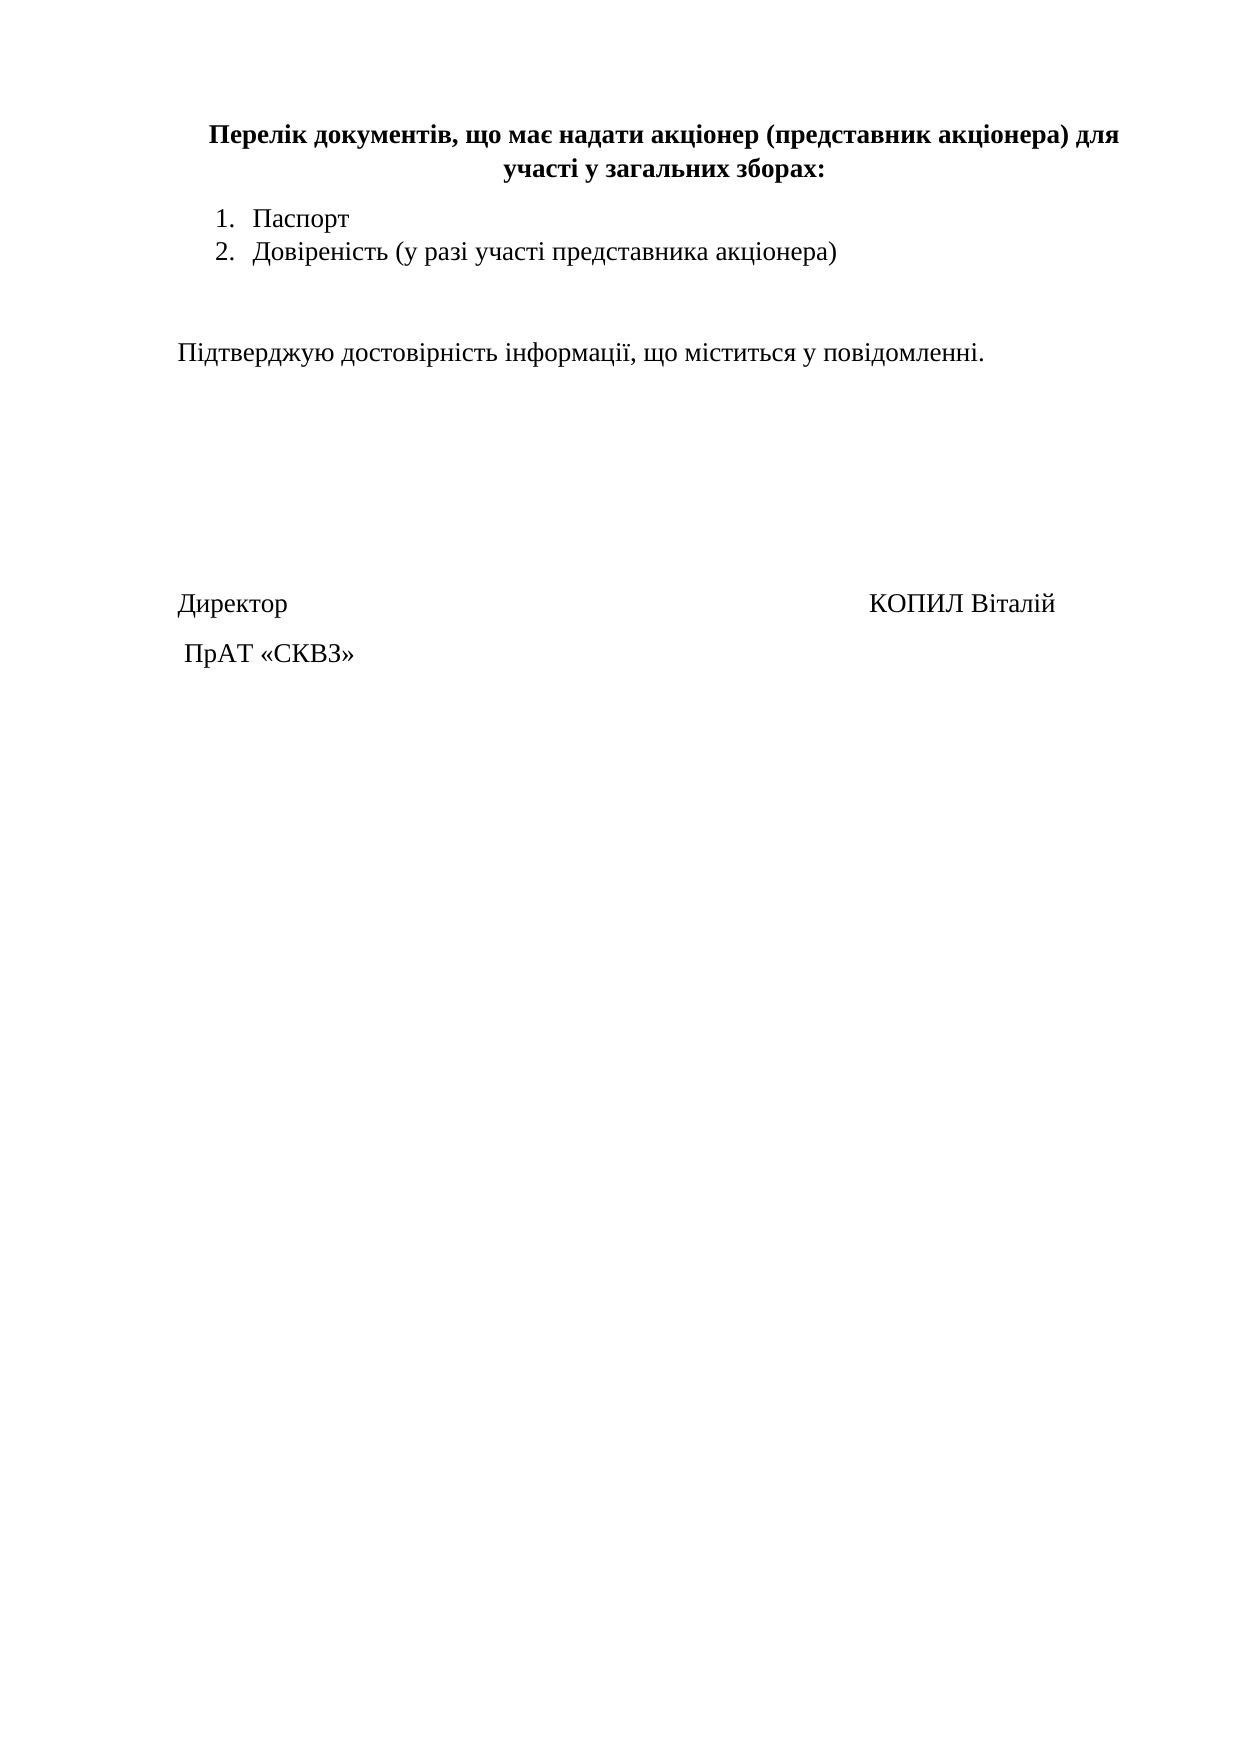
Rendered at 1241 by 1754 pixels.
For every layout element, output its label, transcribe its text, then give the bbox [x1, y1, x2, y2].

text ПрАТ «СКВЗ» [177, 637, 1152, 668]
list Паспорт [215, 202, 1152, 233]
list Довіреність (у разі участі представника акціонера) [215, 235, 1152, 267]
text Підтверджую достовірність інформації, що міститься у повідомленні. [177, 336, 1152, 367]
text Перелік документів, що має надати акціонер (представник акціонера) для участі у загальних зборах: [177, 118, 1152, 183]
text Директор КОПИЛ Віталій [177, 587, 1152, 618]
